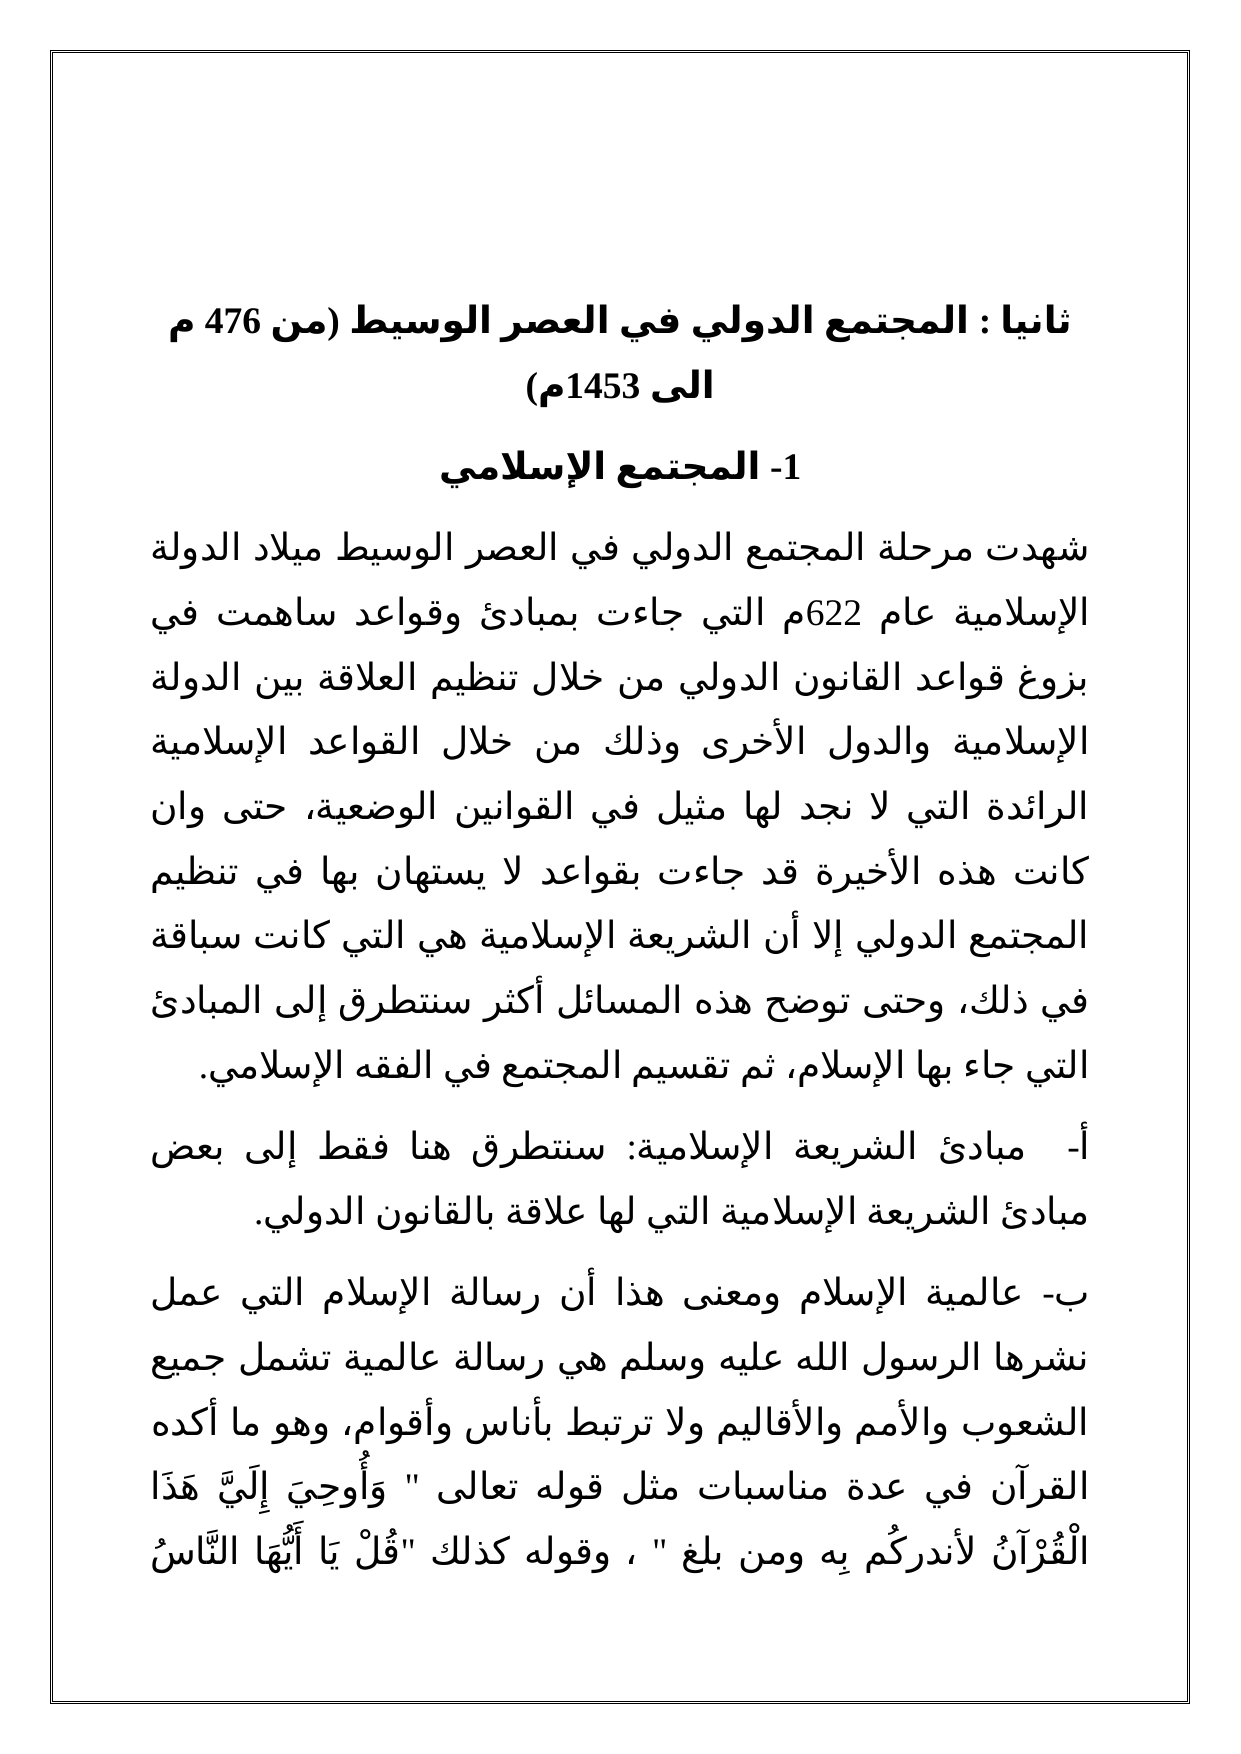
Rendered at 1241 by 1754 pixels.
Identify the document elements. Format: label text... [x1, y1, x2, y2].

text أ- مبادئ الشريعة الإسلامية: سنتطرق هنا فقط إلى بعض مبادئ الشريعة الإسلامية التي لها علاقة بالقانون الدولي. [150, 1124, 1090, 1232]
text شهدت مرحلة المجتمع الدولي في العصر الوسيط ميلاد الدولة الإسلامية عام 622م التي جاءت بمبادئ وقواعد ساهمت في بزوغ قواعد القانون الدولي من خلال تنظيم العلاقة بين الدولة الإسلامية والدول الأخرى وذلك من خلال القواعد الإسلامية الرائدة التي لا نجد لها مثيل في القوانين الوضعية، حتى وان كانت هذه الأخيرة قد جاءت بقواعد لا يستهان بها في تنظيم المجتمع الدولي إلا أن الشريعة الإسلامية هي التي كانت سباقة في ذلك، وحتى توضح هذه المسائل أكثر سنتطرق إلى المبادئ التي جاء بها الإسلام، ثم تقسيم المجتمع في الفقه الإسلامي. [150, 526, 1090, 1086]
text ثانيا : المجتمع الدولي في العصر الوسيط (من 476 م الى 1453م) [150, 298, 1090, 406]
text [150, 1271, 1090, 1572]
text 1- المجتمع الإسلامي [150, 444, 1090, 487]
